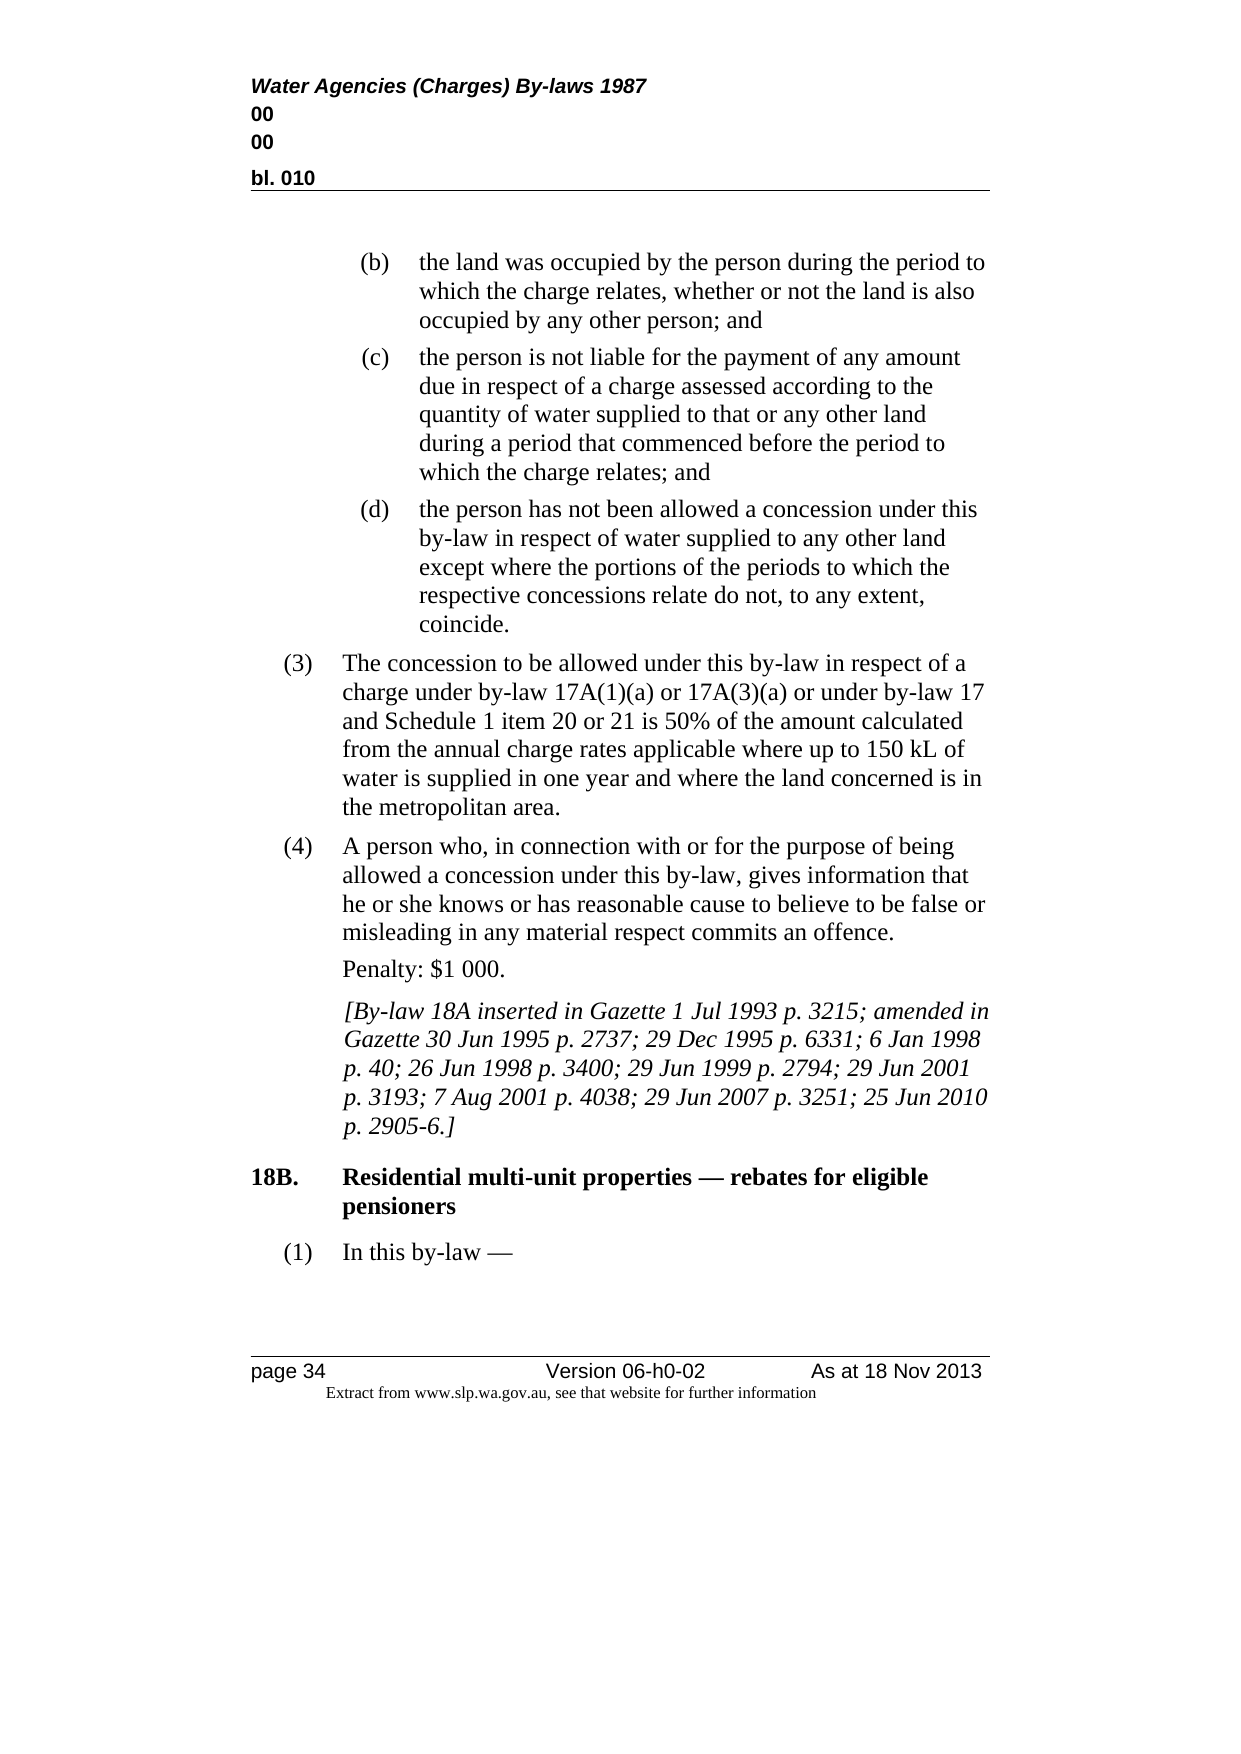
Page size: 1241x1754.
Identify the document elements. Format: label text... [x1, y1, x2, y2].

text [By-law 18A inserted in Gazette 1 Jul 1993 p. 3215; amended in Gazette 30 Jun 1995 p. 2737; 29 Dec 1995 p. 6331; 6 Jan 1998 p. 40; 26 Jun 1998 p. 3400; 29 Jun 1999 p. 2794; 29 Jun 2001 p. 3193; 7 Aug 2001 p. 4038; 29 Jun 2007 p. 3251; 25 Jun 2010 p. 2905-6.] [251, 996, 990, 1139]
subtitle 18B. Residential multi-unit properties — rebates for eligible pensioners [251, 1162, 990, 1220]
text (1) In this by-law — [251, 1237, 990, 1265]
text (b) the land was occupied by the person during the period to which the charge relates, whether or not the land is also occupied by any other person; and [251, 247, 990, 334]
text (4) A person who, in connection with or for the purpose of being allowed a concession under this by-law, gives information that he or she knows or has reasonable cause to believe to be false or misleading in any material respect commits an offence. [251, 831, 990, 946]
text (3) The concession to be allowed under this by-law in respect of a charge under by-law 17A(1)(a) or 17A(3)(a) or under by-law 17 and Schedule 1 item 20 or 21 is 50% of the amount calculated from the annual charge rates applicable where up to 150 kL of water is supplied in one year and where the land concerned is in the metropolitan area. [251, 648, 990, 821]
text (c) the person is not liable for the payment of any amount due in respect of a charge assessed according to the quantity of water supplied to that or any other land during a period that commenced before the period to which the charge relates; and [251, 342, 990, 486]
text Penalty: $1 000. [251, 954, 990, 983]
text (d) the person has not been allowed a concession under this by-law in respect of water supplied to any other land except where the portions of the periods to which the respective concessions relate do not, to any extent, coincide. [251, 494, 990, 638]
